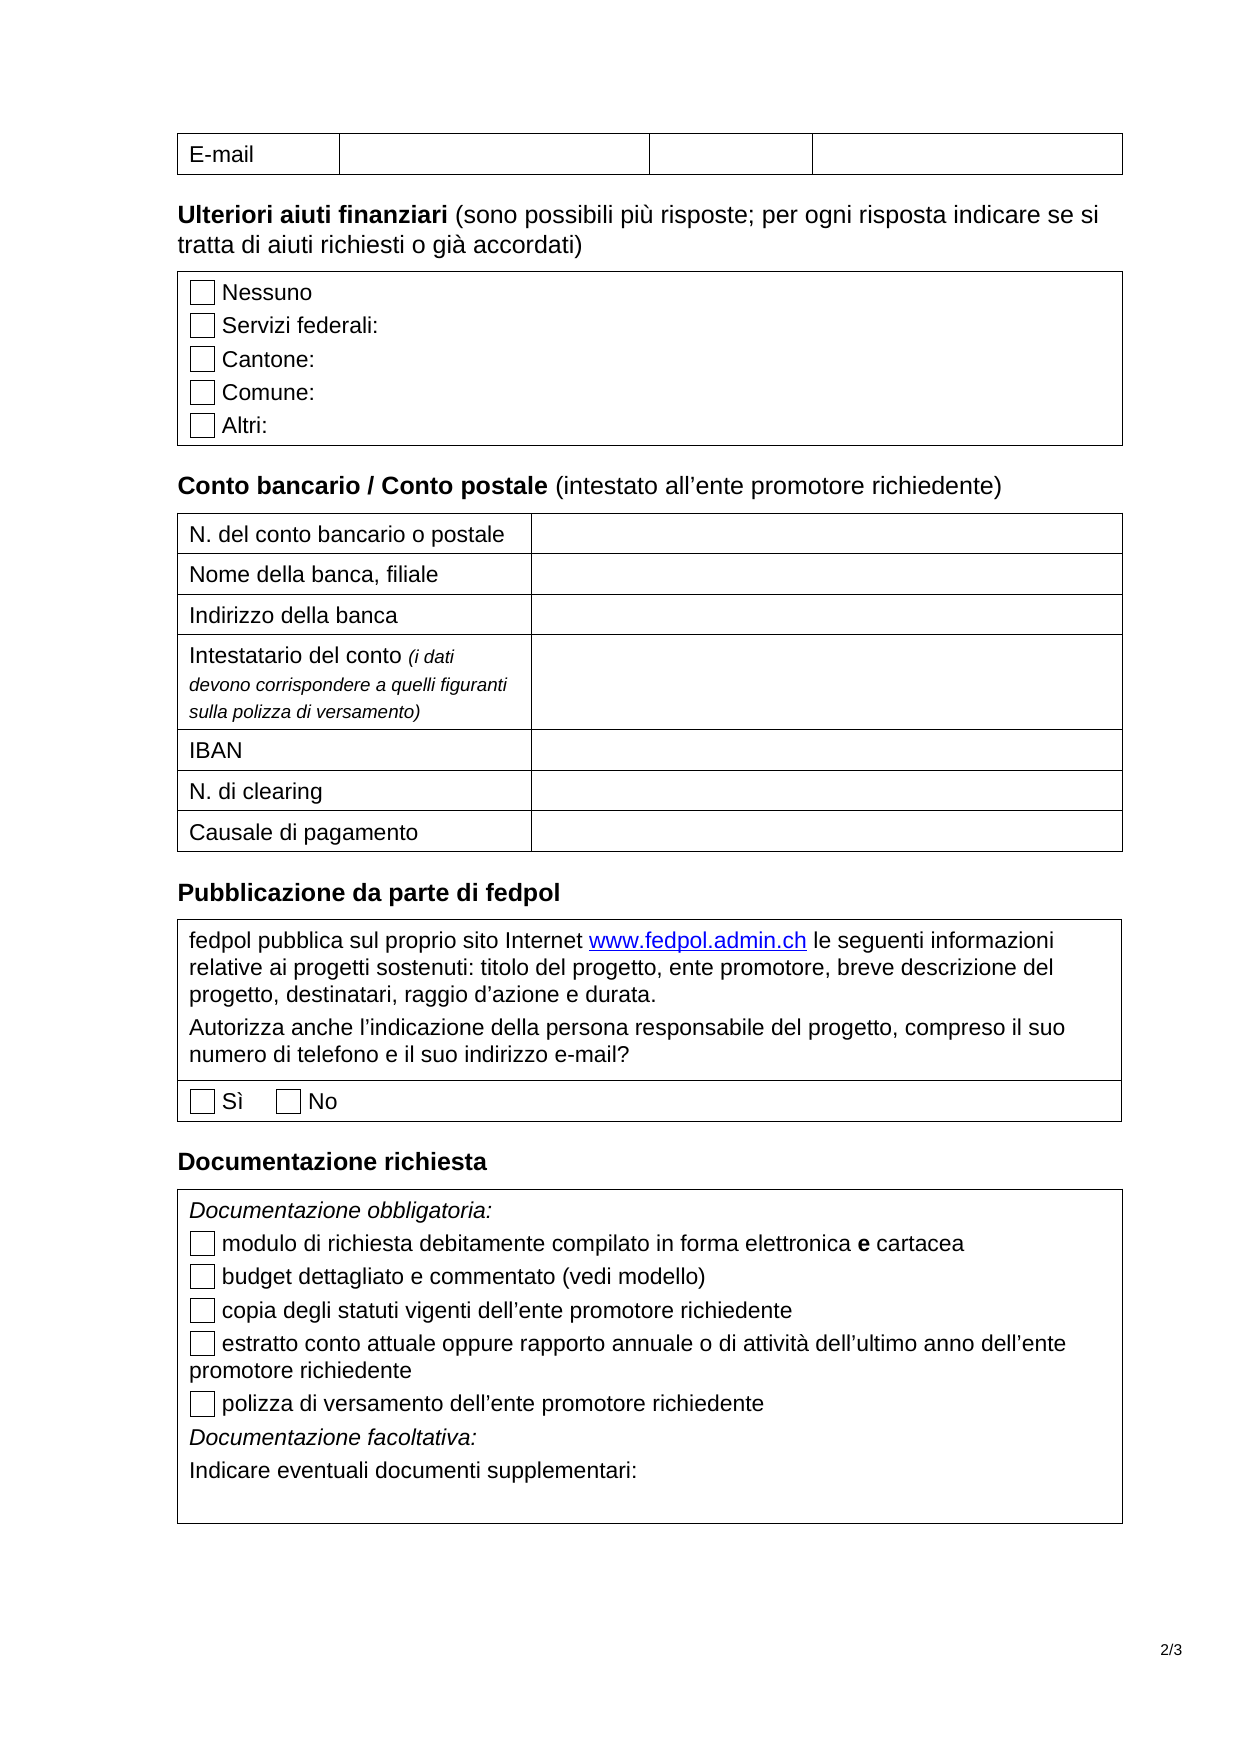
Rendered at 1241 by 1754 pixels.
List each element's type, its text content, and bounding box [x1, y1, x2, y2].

table_cell [650, 134, 812, 174]
table_cell N. di clearing [178, 771, 531, 810]
table_cell [813, 134, 1122, 174]
table_cell Intestatario del conto (i dati devono corrispondere a quelli figuranti sulla polizza di versamento) [178, 635, 531, 729]
table_cell [532, 730, 1122, 770]
table_cell [532, 595, 1122, 634]
table_cell [532, 635, 1122, 729]
text Pubblicazione da parte di fedpol [177, 877, 1122, 906]
text Ulteriori aiuti finanziari (sono possibili più risposte; per ogni risposta indicare se si tratta di aiuti richiesti o già accordati) [177, 200, 1122, 258]
table_header N. del conto bancario o postale [178, 514, 531, 553]
table_cell [340, 134, 649, 174]
text Documentazione richiesta [177, 1147, 1122, 1176]
table_header fedpol pubblica sul proprio sito Internet www.fedpol.admin.ch le seguenti informazioni relative ai progetti sostenuti: titolo del progetto, ente promotore, breve descrizione del progetto, destinatari, raggio d’azione e durata. Autorizza anche l’indicazione della persona responsabile del progetto, compreso il suo numero di telefono e il suo indirizzo e-mail? [178, 920, 1121, 1080]
table_cell [532, 554, 1122, 594]
table_header Documentazione obbligatoria: modulo di richiesta debitamente compilato in forma elettronica e cartacea budget dettagliato e commentato (vedi modello) copia degli statuti vigenti dell’ente promotore richiedente estratto conto attuale oppure rapporto annuale o di attività dell’ultimo anno dell’ente promotore richiedente polizza di versamento dell’ente promotore richiedente Documentazione facoltativa: Indicare eventuali documenti supplementari: [178, 1190, 1122, 1523]
table_header [532, 514, 1122, 553]
table_cell Sì No [178, 1081, 1121, 1121]
table_cell [532, 771, 1122, 810]
table_cell E-mail [178, 134, 339, 174]
table_cell Nome della banca, filiale [178, 554, 531, 594]
table_header Nessuno Servizi federali: Cantone: Comune: Altri: [178, 272, 1122, 445]
table_cell Indirizzo della banca [178, 595, 531, 634]
table_cell [532, 811, 1122, 851]
table_cell Causale di pagamento [178, 811, 531, 851]
table_cell IBAN [178, 730, 531, 770]
text Conto bancario / Conto postale (intestato all’ente promotore richiedente) [177, 471, 1122, 500]
